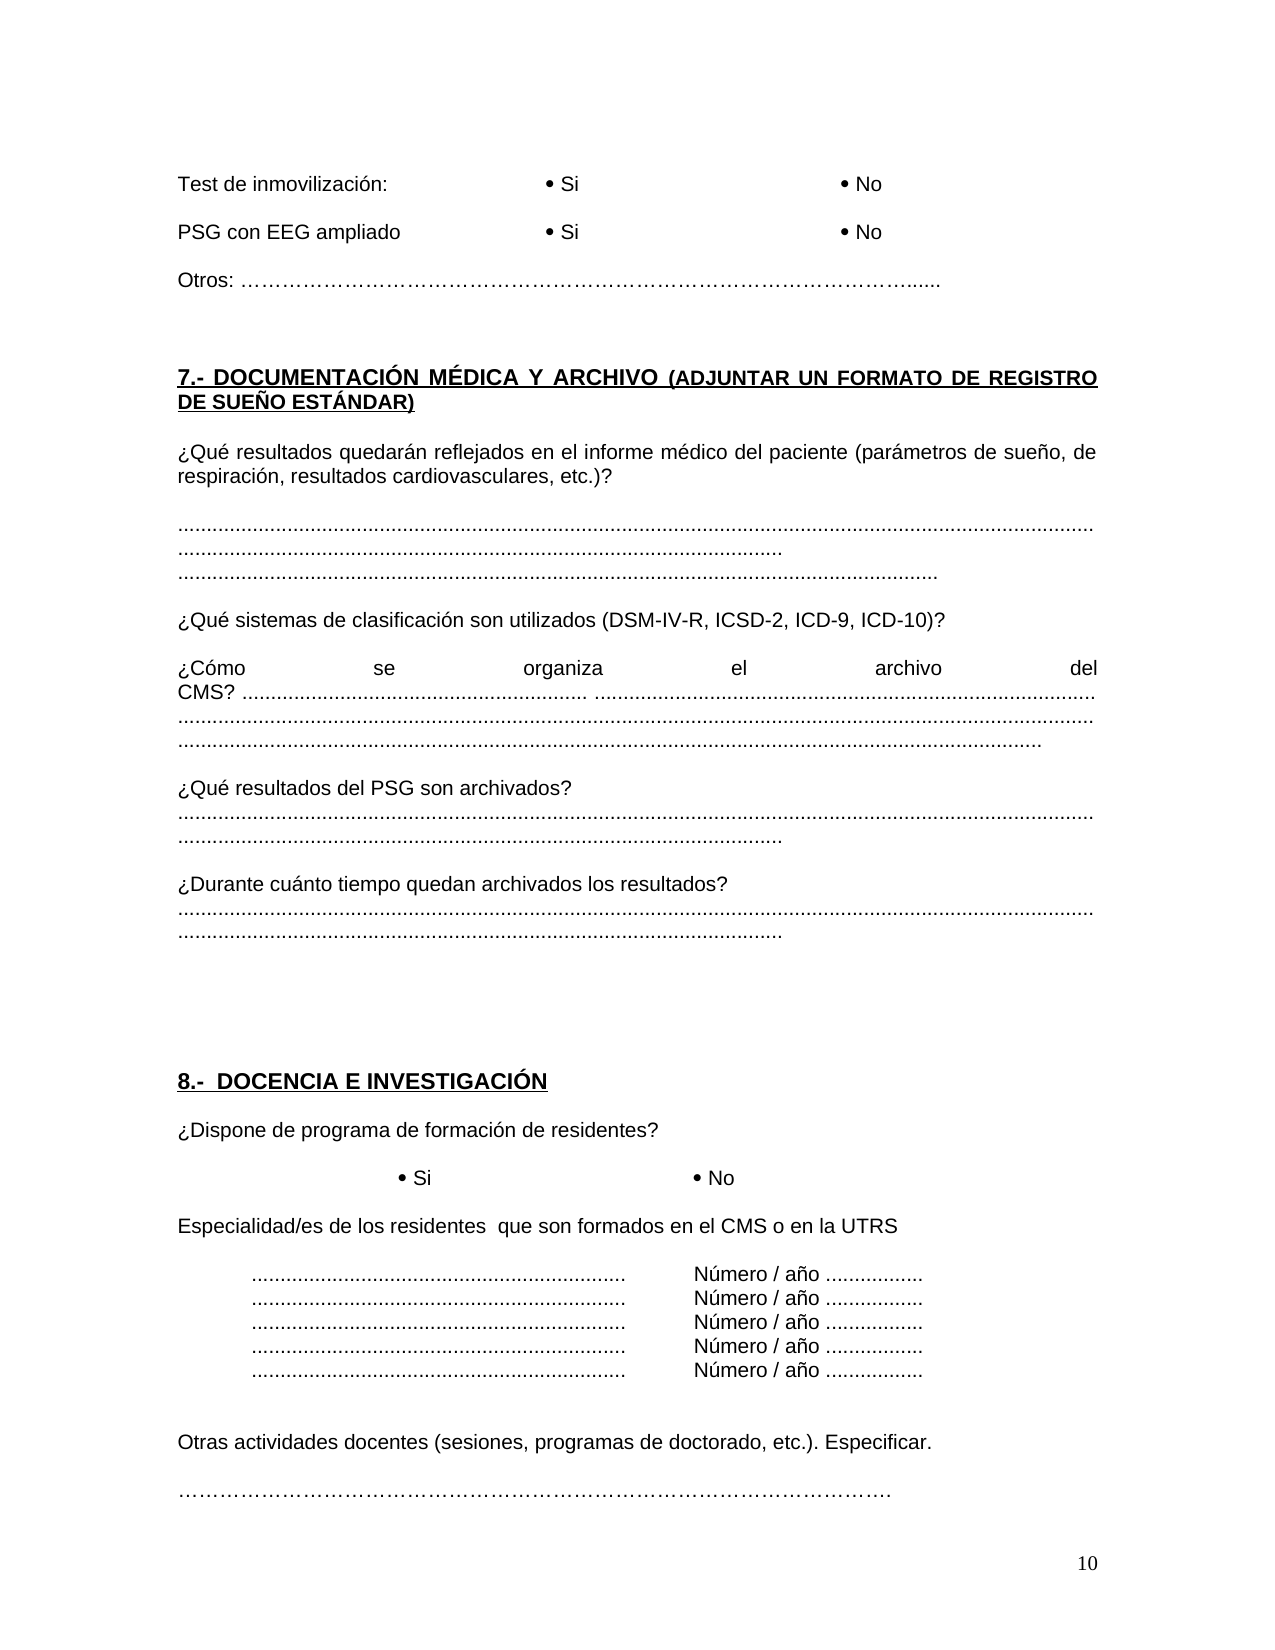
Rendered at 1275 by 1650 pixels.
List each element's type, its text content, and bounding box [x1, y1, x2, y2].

text ¿Qué sistemas de clasificación son utilizados (DSM-IV-R, ICSD-2, ICD-9, ICD-10)? [177, 608, 1098, 632]
text Otras actividades docentes (sesiones, programas de doctorado, etc.). Especificar. [177, 1430, 1098, 1454]
text ................................................................. Número / año ................. [251, 1286, 1098, 1310]
text ¿Qué resultados quedarán reflejados en el informe médico del paciente (parámetros de sueño, de respiración, resultados cardiovasculares, etc.)? [177, 440, 1098, 488]
text ................................................................. Número / año ................. [251, 1310, 1098, 1334]
text 7.- DOCUMENTACIÓN MÉDICA Y ARCHIVO (ADJUNTAR UN FORMATO DE REGISTRO DE SUEÑO ESTÁNDAR) [177, 363, 1098, 386]
text Si No [325, 1166, 1098, 1190]
text Test de inmovilización: Si No [177, 172, 1098, 196]
text ........................................................................................................................................................................................................................................................................ [177, 895, 1098, 943]
text ........................................................................................................................................................................................................................................................................ [177, 512, 1098, 560]
text PSG con EEG ampliado Si No [177, 219, 1098, 244]
text ................................................................. Número / año ................. [177, 1358, 1098, 1382]
text ........................................................................................................................................................................................................................................................................ [177, 799, 1098, 847]
text .................................................................................................................................... [177, 560, 1098, 584]
text 7.- DOCUMENTACIÓN MÉDICA Y ARCHIVO (ADJUNTAR UN FORMATO DE REGISTRO DE SUEÑO ESTÁNDAR) [177, 388, 1098, 414]
text Especialidad/es de los residentes que son formados en el CMS o en la UTRS [177, 1214, 1098, 1238]
text ¿Dispone de programa de formación de residentes? [177, 1118, 1098, 1142]
text ¿Qué resultados del PSG son archivados? [177, 776, 1098, 799]
text ................................................................. Número / año ................. [251, 1334, 1098, 1358]
text ................................................................. Número / año ................. [251, 1262, 1098, 1286]
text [177, 1478, 1098, 1502]
text ¿Cómo se organiza el archivo del CMS? ............................................................ ............................................................................................................................................................................................................................................................................................................................................................................................................ [177, 656, 1098, 752]
text Otros: ……………………………………………………………………………………...... [177, 268, 1098, 292]
text ¿Durante cuánto tiempo quedan archivados los resultados? [177, 871, 1098, 895]
text 8.- DOCENCIA E INVESTIGACIÓN [177, 1068, 1098, 1094]
